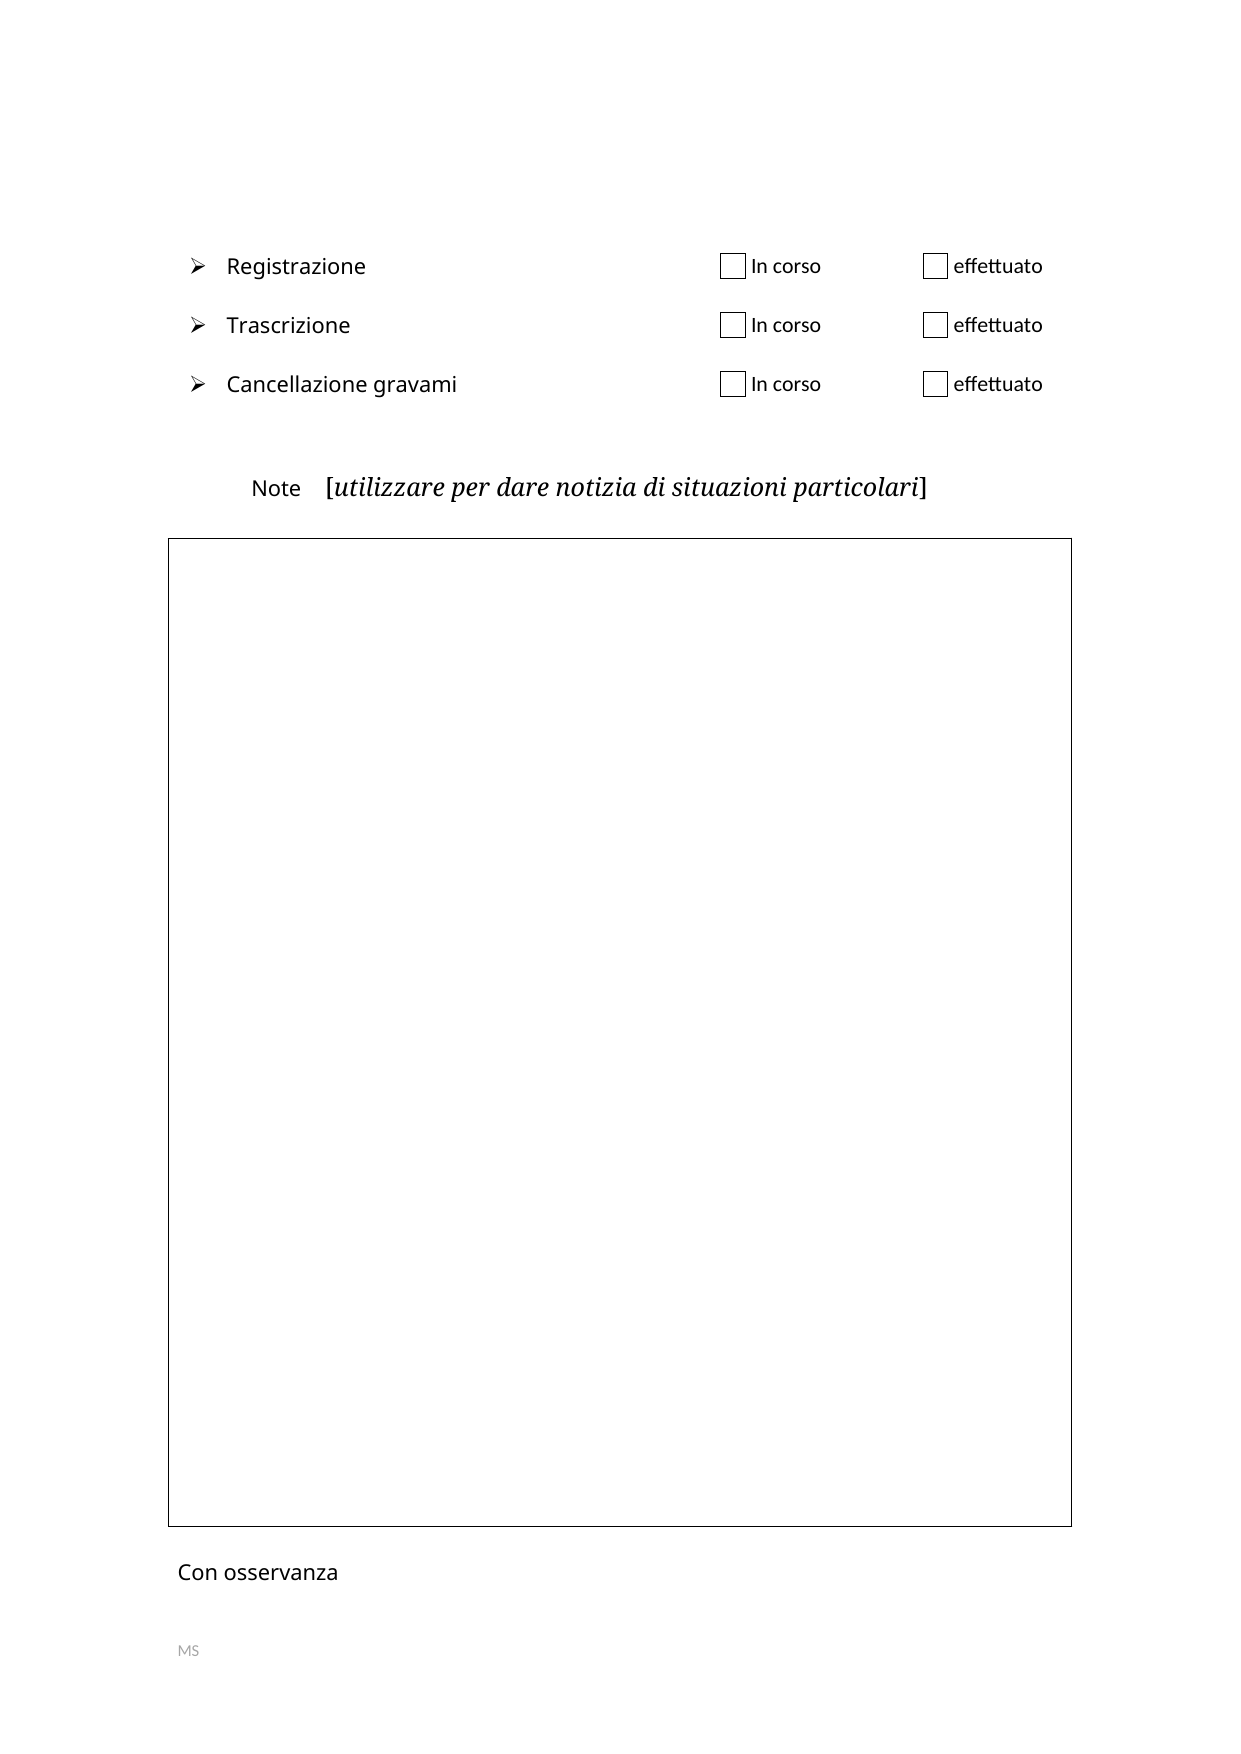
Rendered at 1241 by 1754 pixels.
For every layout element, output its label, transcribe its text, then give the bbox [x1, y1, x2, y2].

table_cell In corso [708, 354, 911, 413]
table_cell Cancellazione gravami [178, 354, 708, 413]
table_header Registrazione [178, 236, 708, 295]
text Note [utilizzare per dare notizia di situazioni particolari] [177, 469, 1063, 503]
table_cell In corso [708, 295, 911, 354]
table_header effettuato [911, 236, 1063, 295]
table_cell effettuato [911, 354, 1063, 413]
table_cell effettuato [911, 295, 1063, 354]
table_header In corso [708, 236, 911, 295]
table_cell Trascrizione [178, 295, 708, 354]
text Con osservanza [177, 1557, 1063, 1587]
